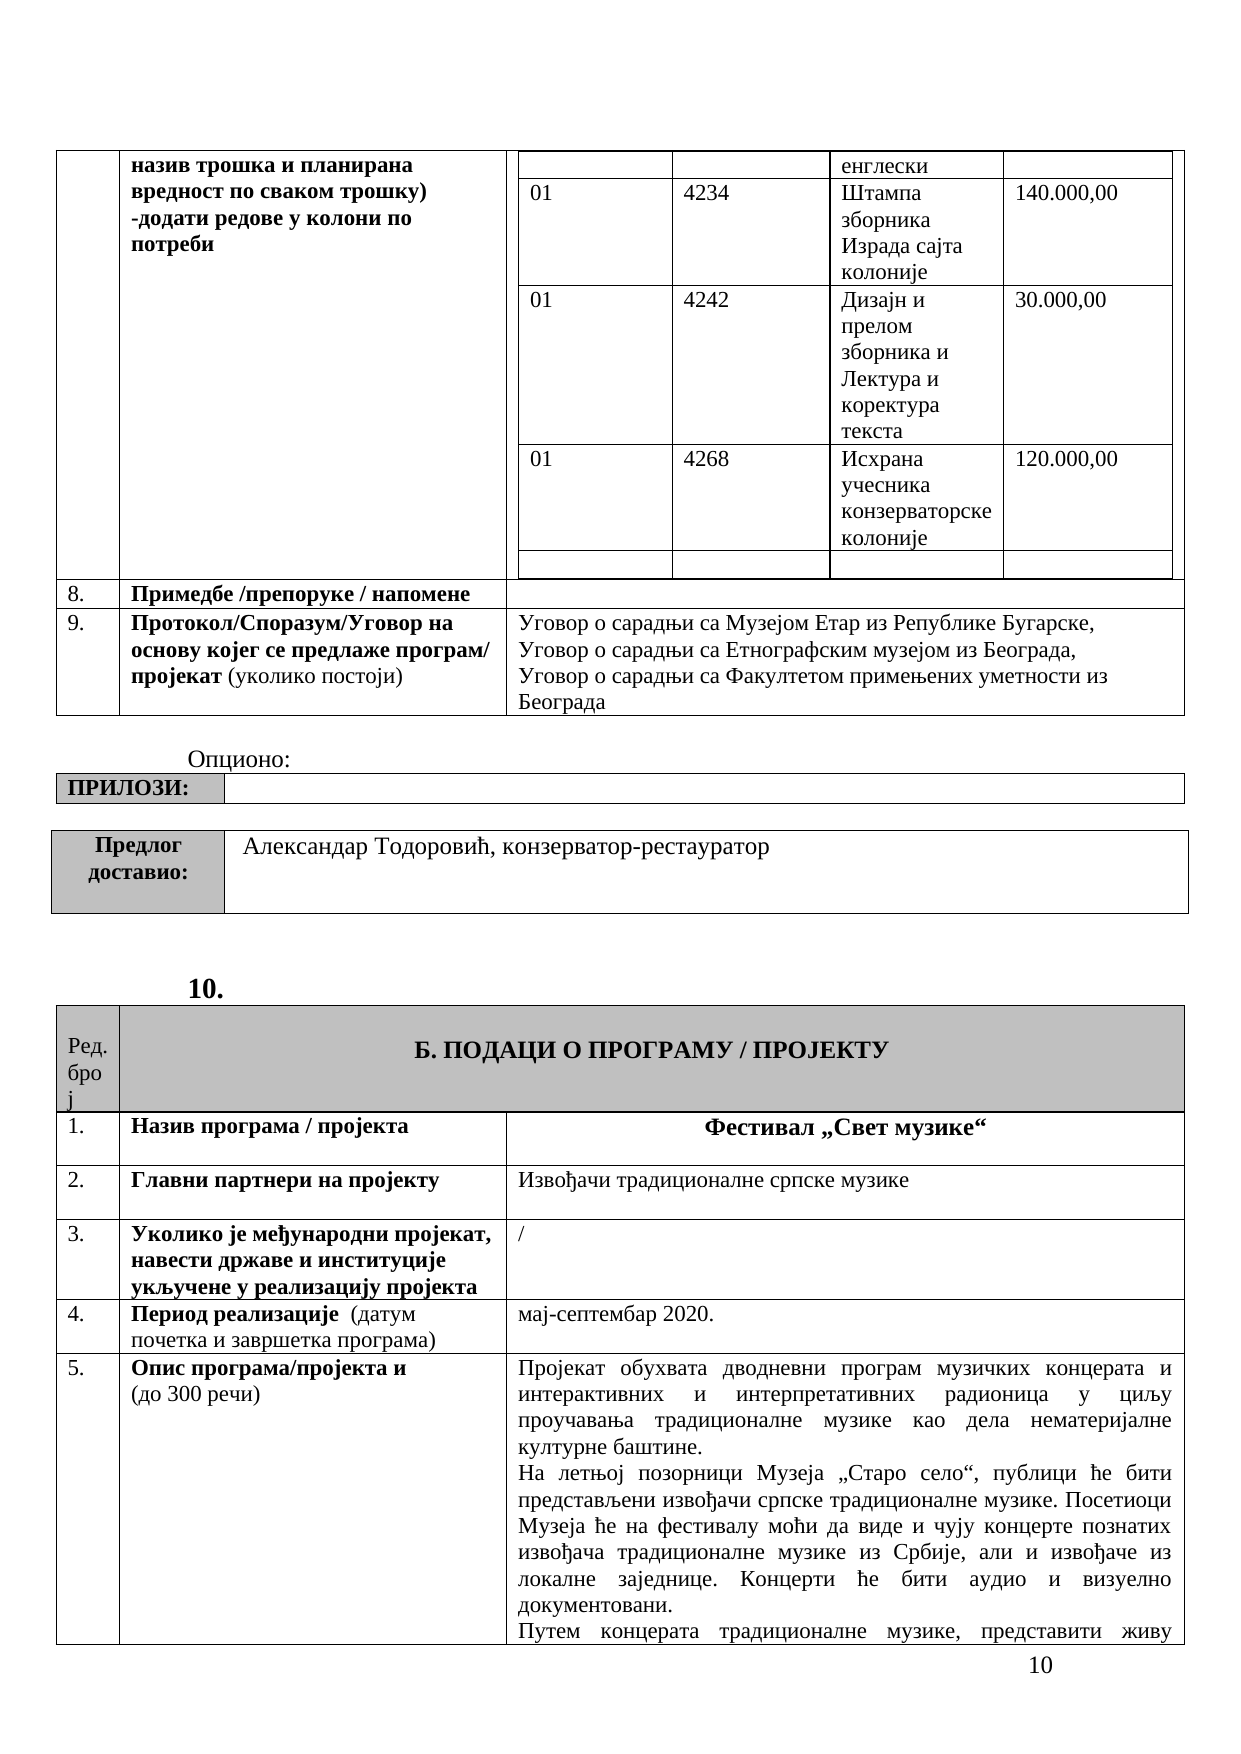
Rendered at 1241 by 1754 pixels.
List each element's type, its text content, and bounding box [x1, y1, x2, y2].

table_cell Уговор о сарадњи са Музејом Етар из Републике Бугарске, Уговор о сарадњи са Етнографским музејом из Београда, Уговор о сарадњи са Факултетом примењених уметности из Београда [507, 609, 1184, 715]
table_header ПРИЛОЗИ: [57, 774, 224, 803]
table_cell 7. [57, 151, 119, 579]
table_cell 2. [57, 1166, 119, 1219]
table_cell 1. [57, 1113, 119, 1165]
table_cell Назив програма / пројекта [120, 1113, 506, 1165]
table_cell [831, 445, 1003, 550]
table_cell 3. [57, 1220, 119, 1299]
table_header Александар Тодоровић, конзерватор-рестауратор [225, 831, 1188, 913]
table_header Б. ПОДАЦИ О ПРОГРАМУ / ПРОЈЕКТУ [120, 1006, 1184, 1111]
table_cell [120, 151, 506, 579]
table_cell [507, 1354, 1184, 1644]
table_cell [507, 151, 518, 579]
table_cell [831, 152, 1003, 178]
table_cell мај-септембар 2020. [507, 1300, 1184, 1353]
table_cell [673, 445, 829, 550]
table_cell [1004, 286, 1172, 444]
table_cell 8. [57, 580, 119, 608]
table_cell Извођачи традиционалне српске музике [507, 1166, 1184, 1219]
table_cell [519, 286, 672, 444]
table_cell [1004, 445, 1172, 550]
table_cell Фестивал „Свет музике“ [507, 1113, 1184, 1165]
table_cell [1004, 152, 1172, 178]
table_cell Главни партнери на пројекту [120, 1166, 506, 1219]
table_cell Примедбе /препоруке / напомене [120, 580, 506, 608]
table_header Предлог доставио: [52, 831, 224, 913]
table_cell / [507, 1220, 1184, 1299]
table_cell [831, 551, 1003, 578]
table_cell Период реализације (датум почетка и завршетка програма) [120, 1300, 506, 1353]
table_cell [1004, 551, 1172, 578]
text 10. [187, 971, 1053, 1005]
table_cell [1173, 151, 1184, 579]
table_cell [519, 551, 672, 578]
table_cell [673, 286, 829, 444]
table_cell [831, 179, 1003, 285]
table_cell [831, 286, 1003, 444]
text Опционо: [187, 744, 1053, 773]
table_cell 9. [57, 609, 119, 715]
table_cell [1004, 179, 1172, 285]
table_cell [673, 551, 829, 578]
table_cell [673, 152, 829, 178]
table_cell [519, 179, 672, 285]
table_cell [519, 152, 672, 178]
table_cell Протокол/Споразум/Уговор на основу којег се предлаже програм/ пројекат (уколико постоји) [120, 609, 506, 715]
table_cell Уколико је међународни пројекат, навести државе и институције укључене у реализацију пројекта [120, 1220, 506, 1299]
table_header [225, 774, 1184, 803]
table_cell [673, 179, 829, 285]
table_cell 5. [57, 1354, 119, 1644]
table_cell [507, 580, 1184, 608]
table_cell 4. [57, 1300, 119, 1353]
table_header Ред. број [57, 1006, 119, 1111]
table_cell [519, 445, 672, 550]
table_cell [120, 1354, 506, 1644]
